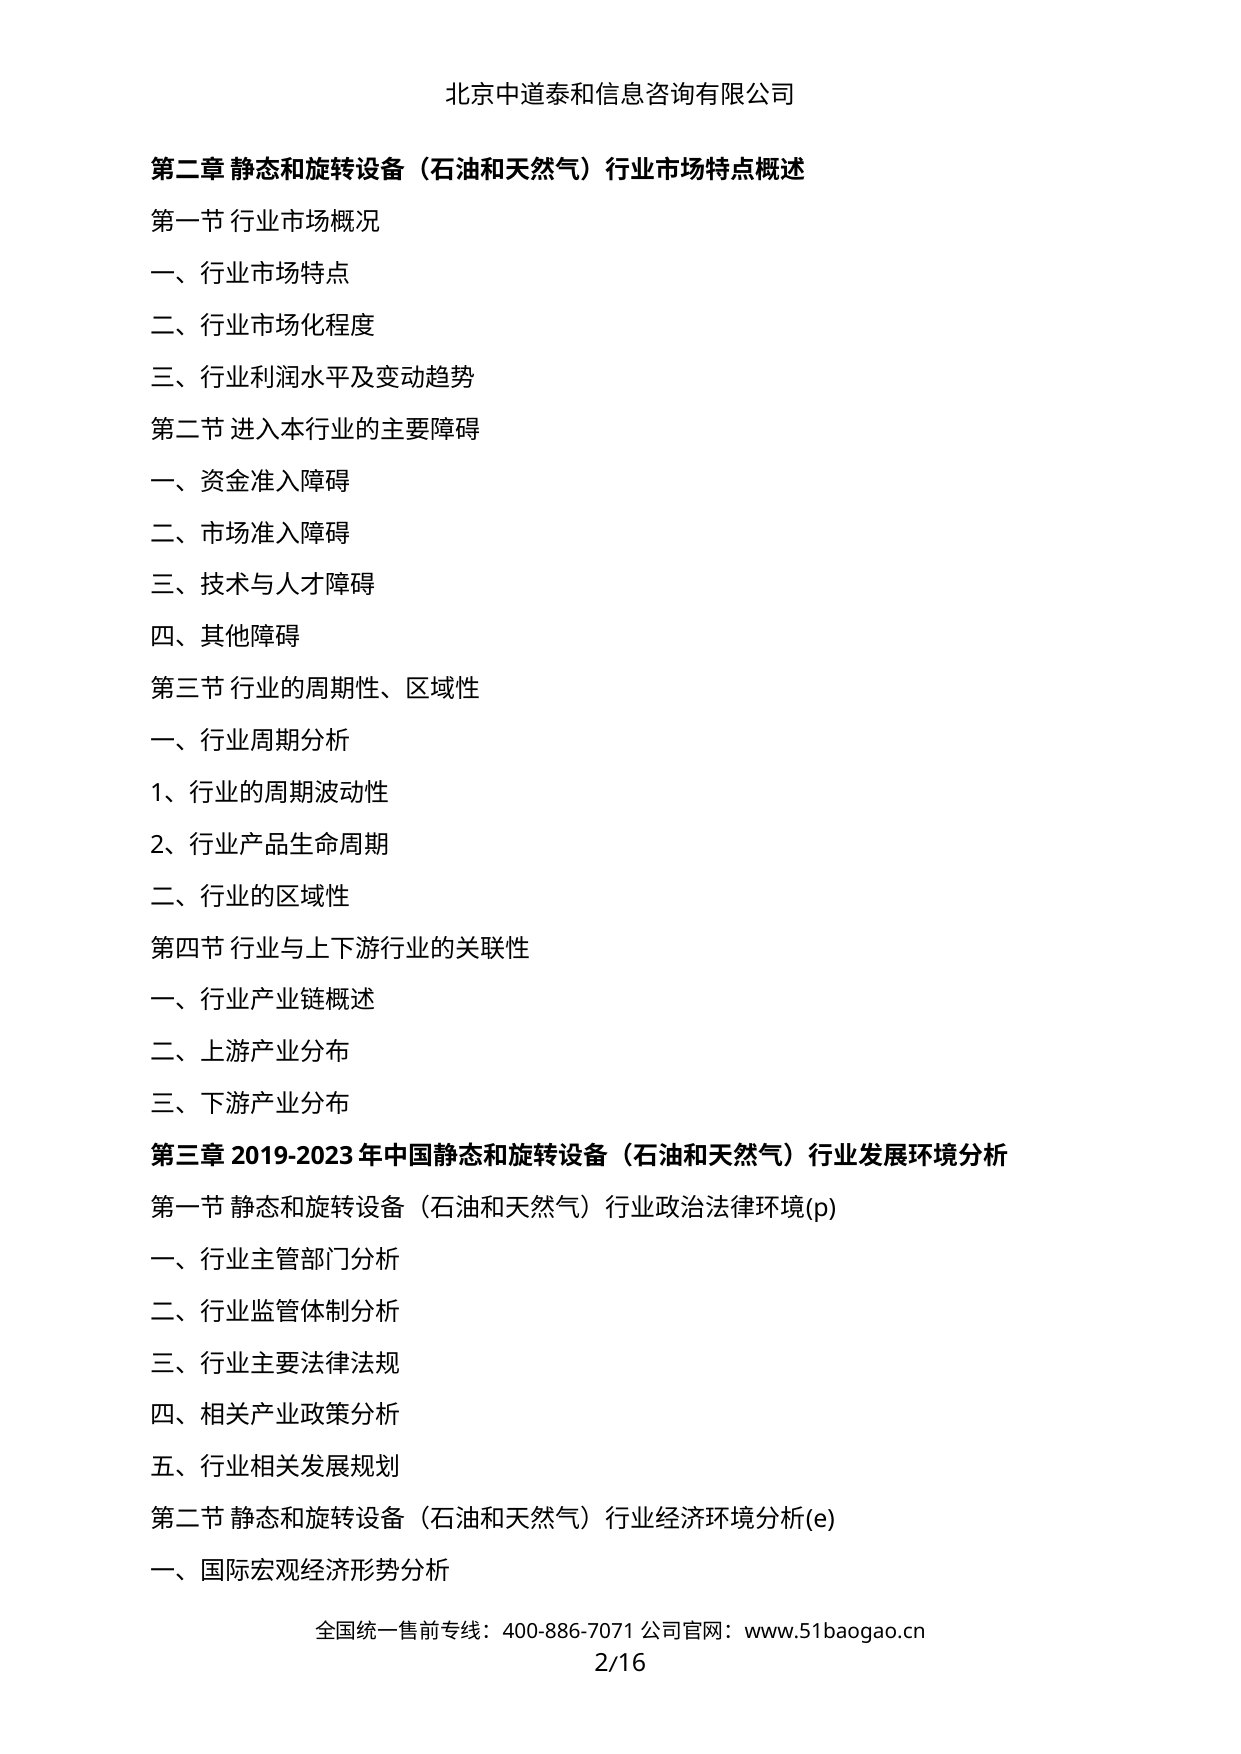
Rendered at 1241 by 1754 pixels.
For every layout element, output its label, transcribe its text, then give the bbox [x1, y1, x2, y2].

text 三、下游产业分布 [150, 1084, 1090, 1120]
text 三、行业利润水平及变动趋势 [150, 357, 1090, 394]
text 二、行业的区域性 [150, 876, 1090, 912]
text 二、上游产业分布 [150, 1032, 1090, 1068]
text 第四节 行业与上下游行业的关联性 [150, 928, 1090, 964]
text 一、行业产业链概述 [150, 980, 1090, 1016]
text 一、行业市场特点 [150, 254, 1090, 290]
text 五、行业相关发展规划 [150, 1447, 1090, 1483]
text 第二章 静态和旋转设备（石油和天然气）行业市场特点概述 [150, 150, 1090, 186]
text 第三章 2019-2023年中国静态和旋转设备（石油和天然气）行业发展环境分析 [150, 1136, 1090, 1172]
text 三、行业主要法律法规 [150, 1343, 1090, 1379]
text 二、行业监管体制分析 [150, 1291, 1090, 1327]
text 三、技术与人才障碍 [150, 565, 1090, 601]
text 第一节 行业市场概况 [150, 202, 1090, 238]
text 第二节 静态和旋转设备（石油和天然气）行业经济环境分析(e) [150, 1499, 1090, 1535]
text 第三节 行业的周期性、区域性 [150, 669, 1090, 705]
text 二、行业市场化程度 [150, 306, 1090, 342]
text 一、行业周期分析 [150, 721, 1090, 757]
text 一、行业主管部门分析 [150, 1239, 1090, 1276]
text 2、行业产品生命周期 [150, 824, 1090, 861]
text 第一节 静态和旋转设备（石油和天然气）行业政治法律环境(p) [150, 1187, 1090, 1224]
text 二、市场准入障碍 [150, 513, 1090, 549]
text 四、相关产业政策分析 [150, 1395, 1090, 1431]
text 一、国际宏观经济形势分析 [150, 1551, 1090, 1587]
text 一、资金准入障碍 [150, 461, 1090, 497]
text 四、其他障碍 [150, 617, 1090, 653]
text 1、行业的周期波动性 [150, 772, 1090, 809]
text 第二节 进入本行业的主要障碍 [150, 409, 1090, 446]
